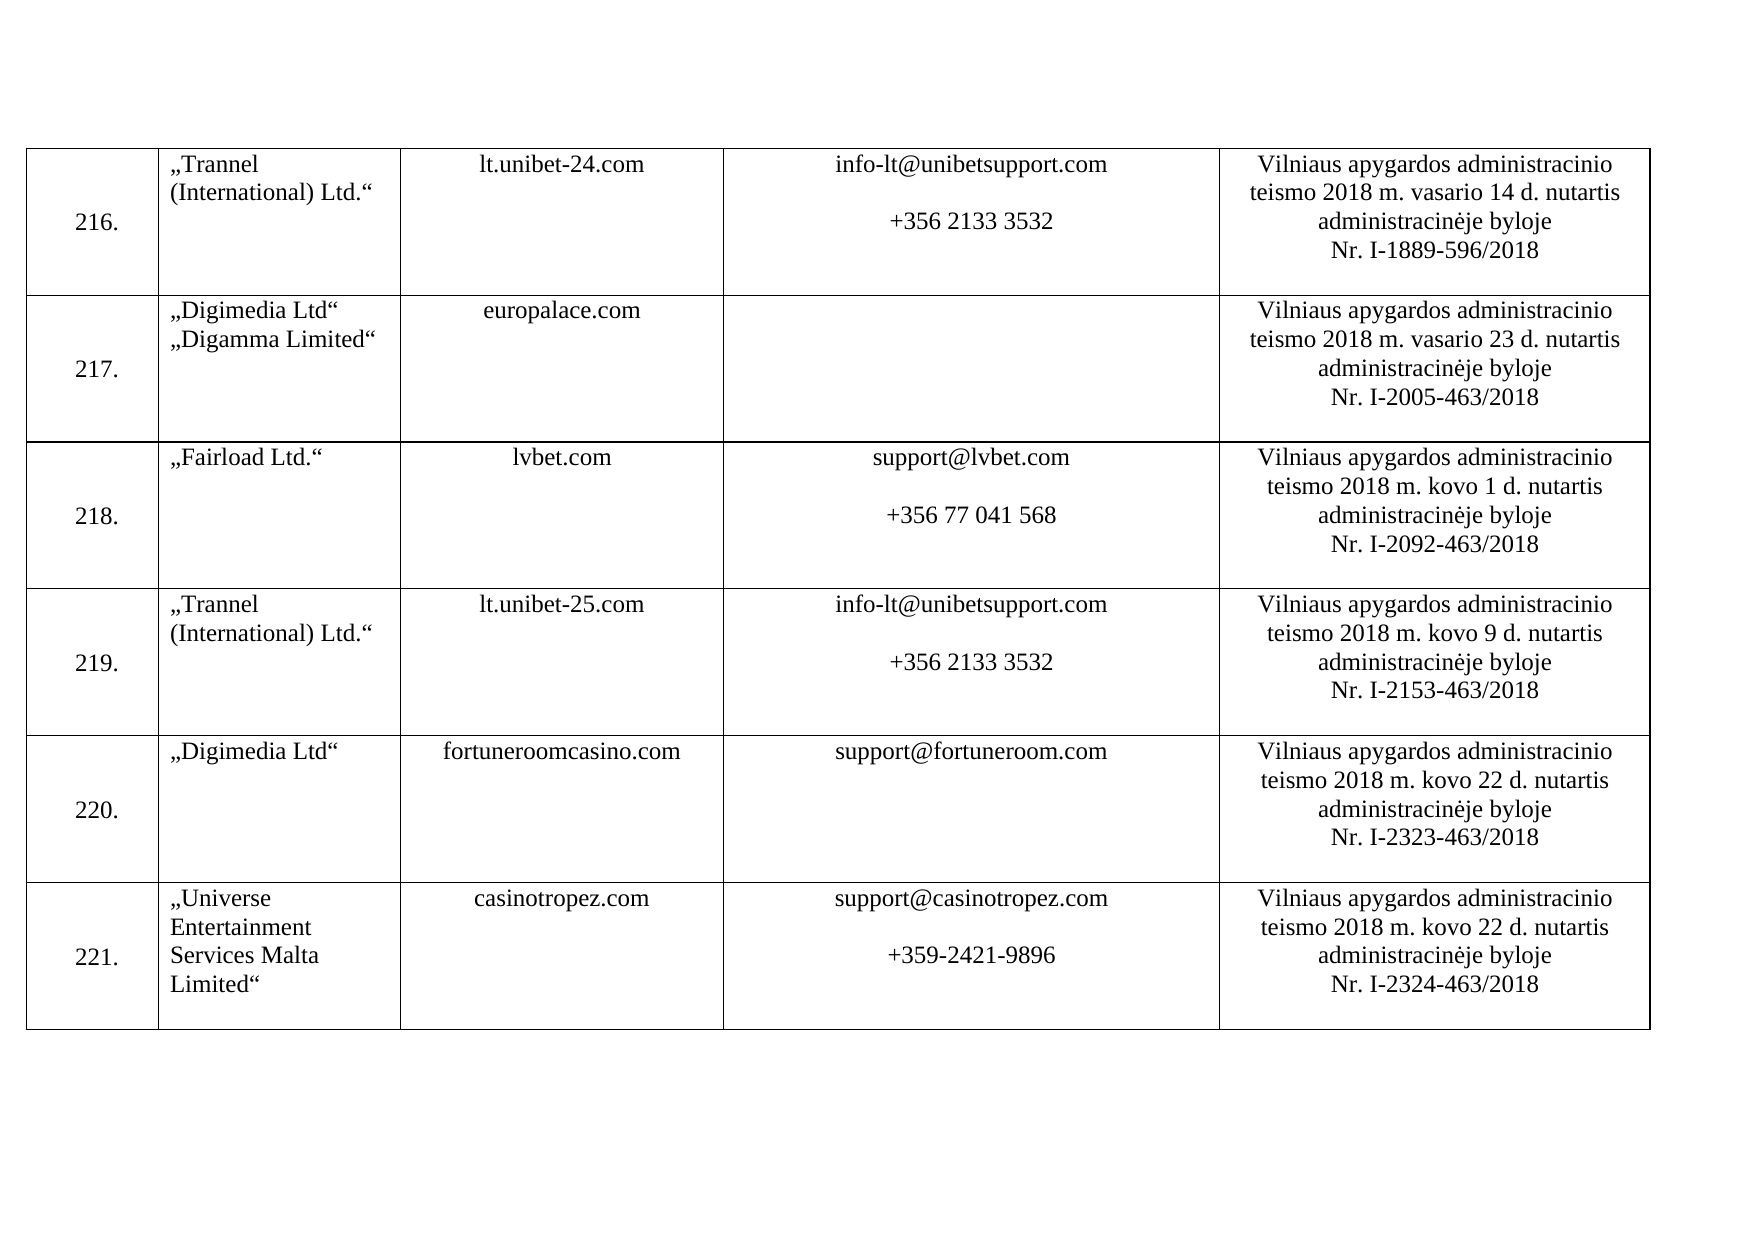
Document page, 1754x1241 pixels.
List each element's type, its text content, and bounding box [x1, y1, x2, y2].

table_cell info-lt@unibetsupport.com +356 2133 3532 [724, 589, 1219, 735]
table_cell Vilniaus apygardos administracinio teismo 2018 m. vasario 14 d. nutartis administracinėje byloje Nr. I-1889-596/2018 [1220, 149, 1649, 294]
table_cell „Universe Entertainment Services Malta Limited“ [159, 883, 400, 1029]
table_cell lt.unibet-25.com [401, 589, 723, 735]
table_cell info-lt@unibetsupport.com +356 2133 3532 [724, 149, 1219, 294]
table_cell Vilniaus apygardos administracinio teismo 2018 m. kovo 1 d. nutartis administracinėje byloje Nr. I-2092-463/2018 [1220, 443, 1649, 588]
table_cell 218. [27, 443, 158, 588]
table_cell Vilniaus apygardos administracinio teismo 2018 m. kovo 22 d. nutartis administracinėje byloje Nr. I-2324-463/2018 [1220, 883, 1649, 1029]
table_cell europalace.com [401, 296, 723, 441]
table_cell „Digimedia Ltd“ [159, 736, 400, 882]
table_cell Vilniaus apygardos administracinio teismo 2018 m. kovo 9 d. nutartis administracinėje byloje Nr. I-2153-463/2018 [1220, 589, 1649, 735]
table_cell „Trannel (International) Ltd.“ [159, 589, 400, 735]
table_cell „Digimedia Ltd“ „Digamma Limited“ [159, 296, 400, 441]
table_cell fortuneroomcasino.com [401, 736, 723, 882]
table_cell lvbet.com [401, 443, 723, 588]
table_cell support@casinotropez.com +359-2421-9896 [724, 883, 1219, 1029]
table_cell support@fortuneroom.com [724, 736, 1219, 882]
table_cell 217. [27, 296, 158, 441]
table_cell lt.unibet-24.com [401, 149, 723, 294]
table_cell 221. [27, 883, 158, 1029]
table_cell support@lvbet.com +356 77 041 568 [724, 443, 1219, 588]
table_cell casinotropez.com [401, 883, 723, 1029]
table_cell Vilniaus apygardos administracinio teismo 2018 m. vasario 23 d. nutartis administracinėje byloje Nr. I-2005-463/2018 [1220, 296, 1649, 441]
table_cell „Trannel (International) Ltd.“ [159, 149, 400, 294]
table_cell 220. [27, 736, 158, 882]
table_cell „Fairload Ltd.“ [159, 443, 400, 588]
table_cell 219. [27, 589, 158, 735]
table_cell Vilniaus apygardos administracinio teismo 2018 m. kovo 22 d. nutartis administracinėje byloje Nr. I-2323-463/2018 [1220, 736, 1649, 882]
table_cell 216. [27, 149, 158, 294]
table_cell [724, 296, 1219, 441]
